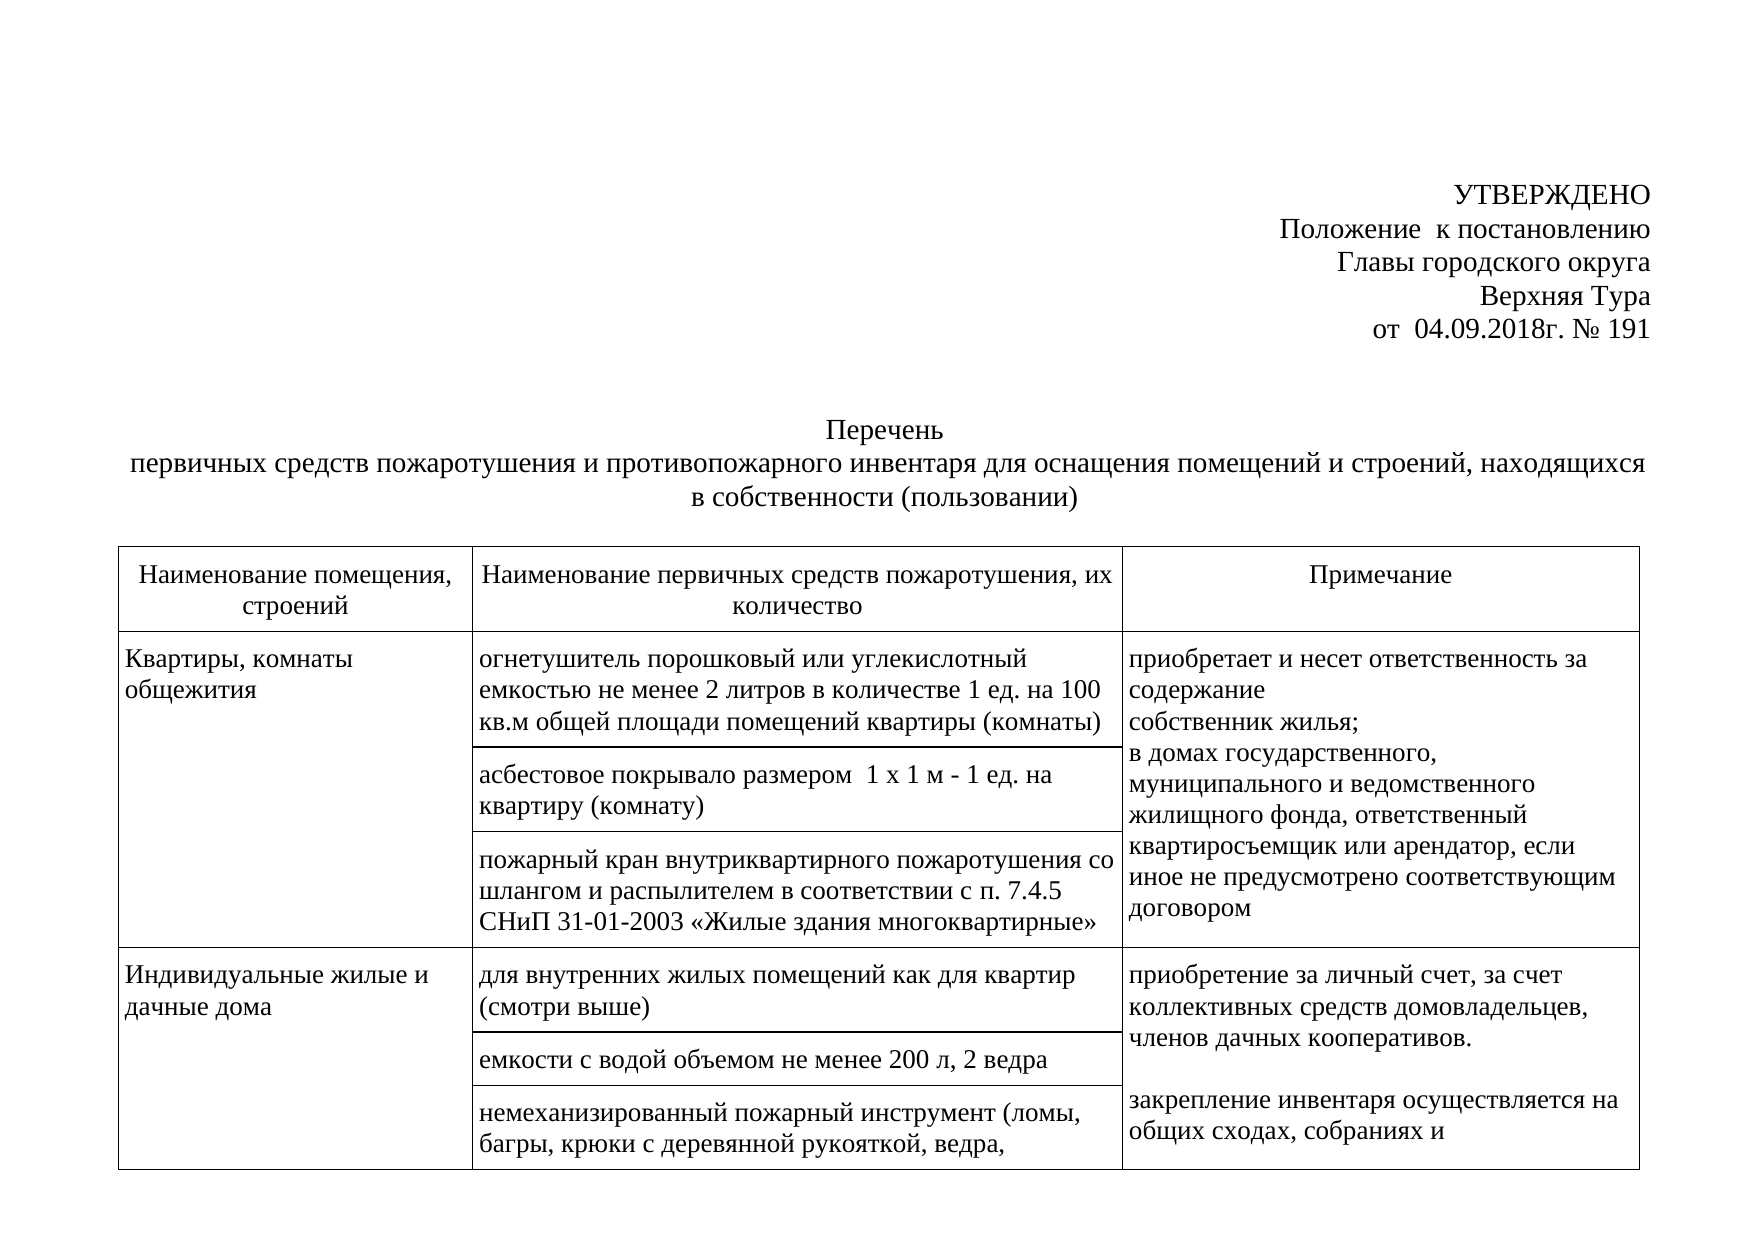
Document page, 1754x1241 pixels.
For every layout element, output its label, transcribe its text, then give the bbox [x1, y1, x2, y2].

text Перечень [118, 412, 1651, 446]
table_header Наименование помещения, строений [119, 547, 472, 631]
table_cell приобретает и несет ответственность за содержание собственник жилья; в домах государственного, муниципального и ведомственного жилищного фонда, ответственный квартиросъемщик или арендатор, если иное не предусмотрено соответствующим договором [1123, 632, 1639, 947]
table_header Наименование первичных средств пожаротушения, их количество [473, 547, 1122, 631]
table_cell Квартиры, комнаты общежития [119, 632, 472, 947]
text первичных средств пожаротушения и противопожарного инвентаря для оснащения помещений и строений, находящихся в собственности (пользовании) [118, 446, 1651, 513]
table_header Примечание [1123, 547, 1639, 631]
table_cell емкости с водой объемом не менее 200 л, 2 ведра [473, 1033, 1122, 1085]
table_cell приобретение за личный счет, за счет коллективных средств домовладельцев, членов дачных кооперативов. закрепление инвентаря осуществляется на общих сходах, собраниях и контролируется председателями уличных комитетов, председателями кооперативов [1123, 948, 1639, 1169]
table_cell асбестовое покрывало размером 1 x 1 м - 1 ед. на квартиру (комнату) [473, 748, 1122, 831]
text от 04.09.2018г. № 191 [118, 311, 1651, 345]
text Положение к постановлению [118, 211, 1651, 244]
table_cell для внутренних жилых помещений как для квартир (смотри выше) [473, 948, 1122, 1031]
table_cell пожарный кран внутриквартирного пожаротушения со шлангом и распылителем в соответствии с п. 7.4.5 СНиП 31-01-2003 «Жилые здания многоквартирные» [473, 832, 1122, 947]
text Главы городского округа [118, 244, 1651, 278]
text УТВЕРЖДЕНО [118, 177, 1651, 211]
text Верхняя Тура [118, 278, 1651, 311]
table_cell Индивидуальные жилые и дачные дома [119, 948, 472, 1169]
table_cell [473, 1086, 1122, 1169]
table_cell огнетушитель порошковый или углекислотный емкостью не менее 2 литров в количестве 1 ед. на 100 кв.м общей площади помещений квартиры (комнаты) [473, 632, 1122, 746]
